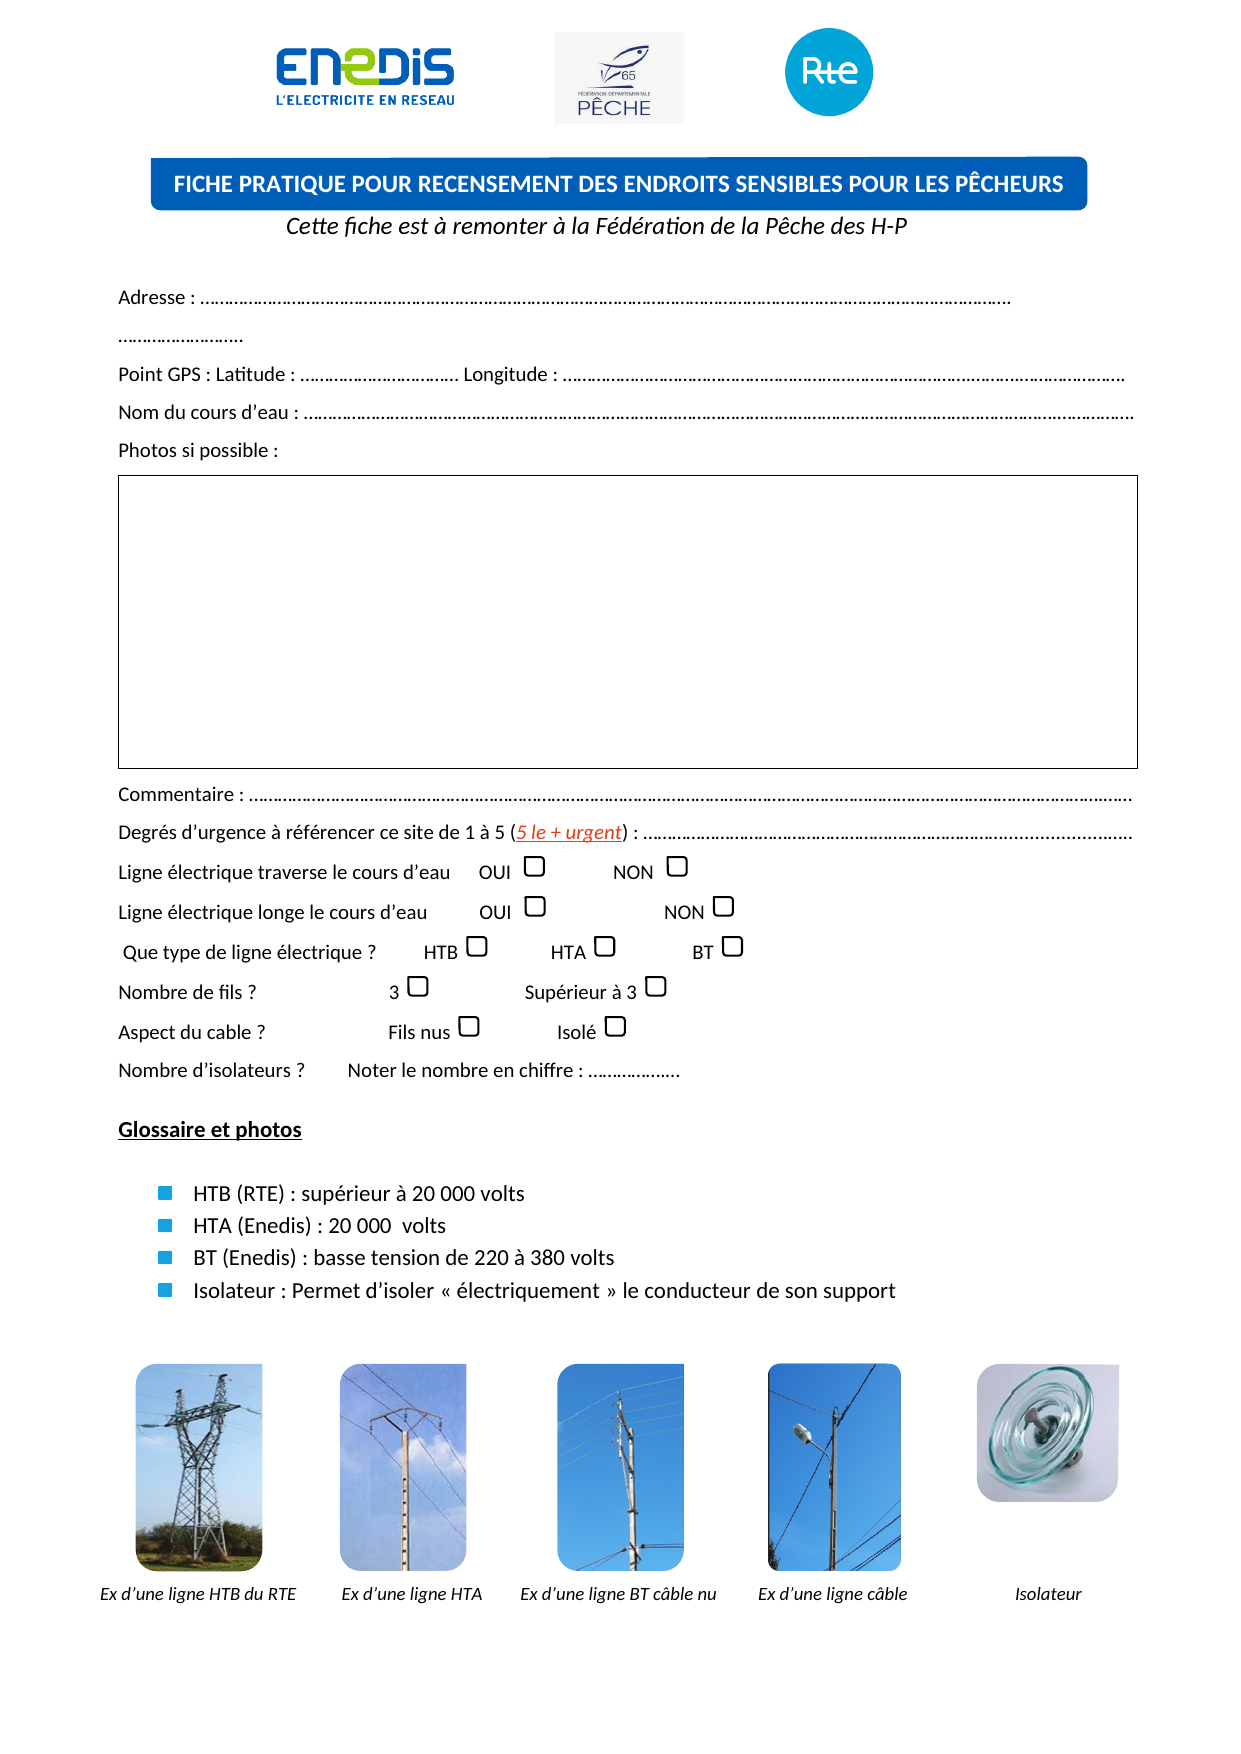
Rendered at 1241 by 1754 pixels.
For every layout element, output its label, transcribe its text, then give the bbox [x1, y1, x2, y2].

picture [339, 1363, 467, 1571]
table_header [730, 1364, 937, 1582]
list HTB (RTE) : supérieur à 20 000 volts [156, 1179, 1137, 1207]
text Nombre de fils ? 3 󠆗 󠆗Supérieur à 3 [118, 977, 1137, 1004]
picture [156, 1249, 174, 1266]
text Degrés d’urgence à référencer ce site de 1 à 5 (5 le + urgent) : …………………………………………………………………....................….. [118, 819, 1137, 844]
picture [776, 23, 879, 121]
list Isolateur : Permet d’isoler « électriquement » le conducteur de son support [156, 1276, 1137, 1332]
text Ligne électrique longe le cours d’eau OUI NON [118, 897, 1137, 924]
picture [156, 1184, 174, 1202]
picture [156, 1217, 174, 1234]
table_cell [81, 1582, 317, 1605]
picture [768, 1363, 901, 1571]
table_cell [317, 1582, 509, 1605]
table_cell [730, 1582, 937, 1605]
text Point GPS : Latitude : …………………………… Longitude : ………………………………………………………………………….……….…………………. [118, 361, 1137, 386]
picture [135, 1363, 263, 1572]
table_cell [937, 1582, 1159, 1605]
table_header [81, 1364, 317, 1582]
table_header [317, 1364, 509, 1582]
table_header [937, 1364, 1159, 1582]
list HTA (Enedis) : 20 000 volts [156, 1211, 1137, 1239]
picture [156, 1281, 174, 1299]
text Commentaire : …………………………………………………………………………………………………………………………………………………………….…… [118, 781, 1137, 806]
text Ligne électrique traverse le cours d’eau OUI NON [118, 857, 1137, 884]
table_header [509, 1364, 730, 1582]
text Nombre d’isolateurs ? Noter le nombre en chiffre : …………….… 󠆗 [118, 1057, 1137, 1083]
picture [276, 48, 454, 105]
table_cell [509, 1582, 730, 1605]
text Glossaire et photos [118, 1095, 1137, 1175]
picture [557, 1363, 684, 1571]
list BT (Enedis) : basse tension de 220 à 380 volts [156, 1243, 1137, 1272]
text Que type de ligne électrique ? HTB 󠆗 HTA BT [118, 937, 1137, 964]
text Adresse : …………………………………………………………………………………………………………………………………………………….…………………….. [118, 254, 1137, 348]
picture [554, 32, 686, 124]
text Aspect du cable ? Fils nus 󠆗 Isolé 󠆗 [118, 1017, 1137, 1044]
text Cette fiche est à remonter à la Fédération de la Pêche des H-P [103, 148, 1093, 241]
picture [976, 1363, 1120, 1502]
text Photos si possible : [118, 437, 1137, 462]
table_header [119, 476, 1137, 768]
text Nom du cours d’eau : ………………………………………………………………………………………………………………………………………….……………. [118, 399, 1137, 424]
